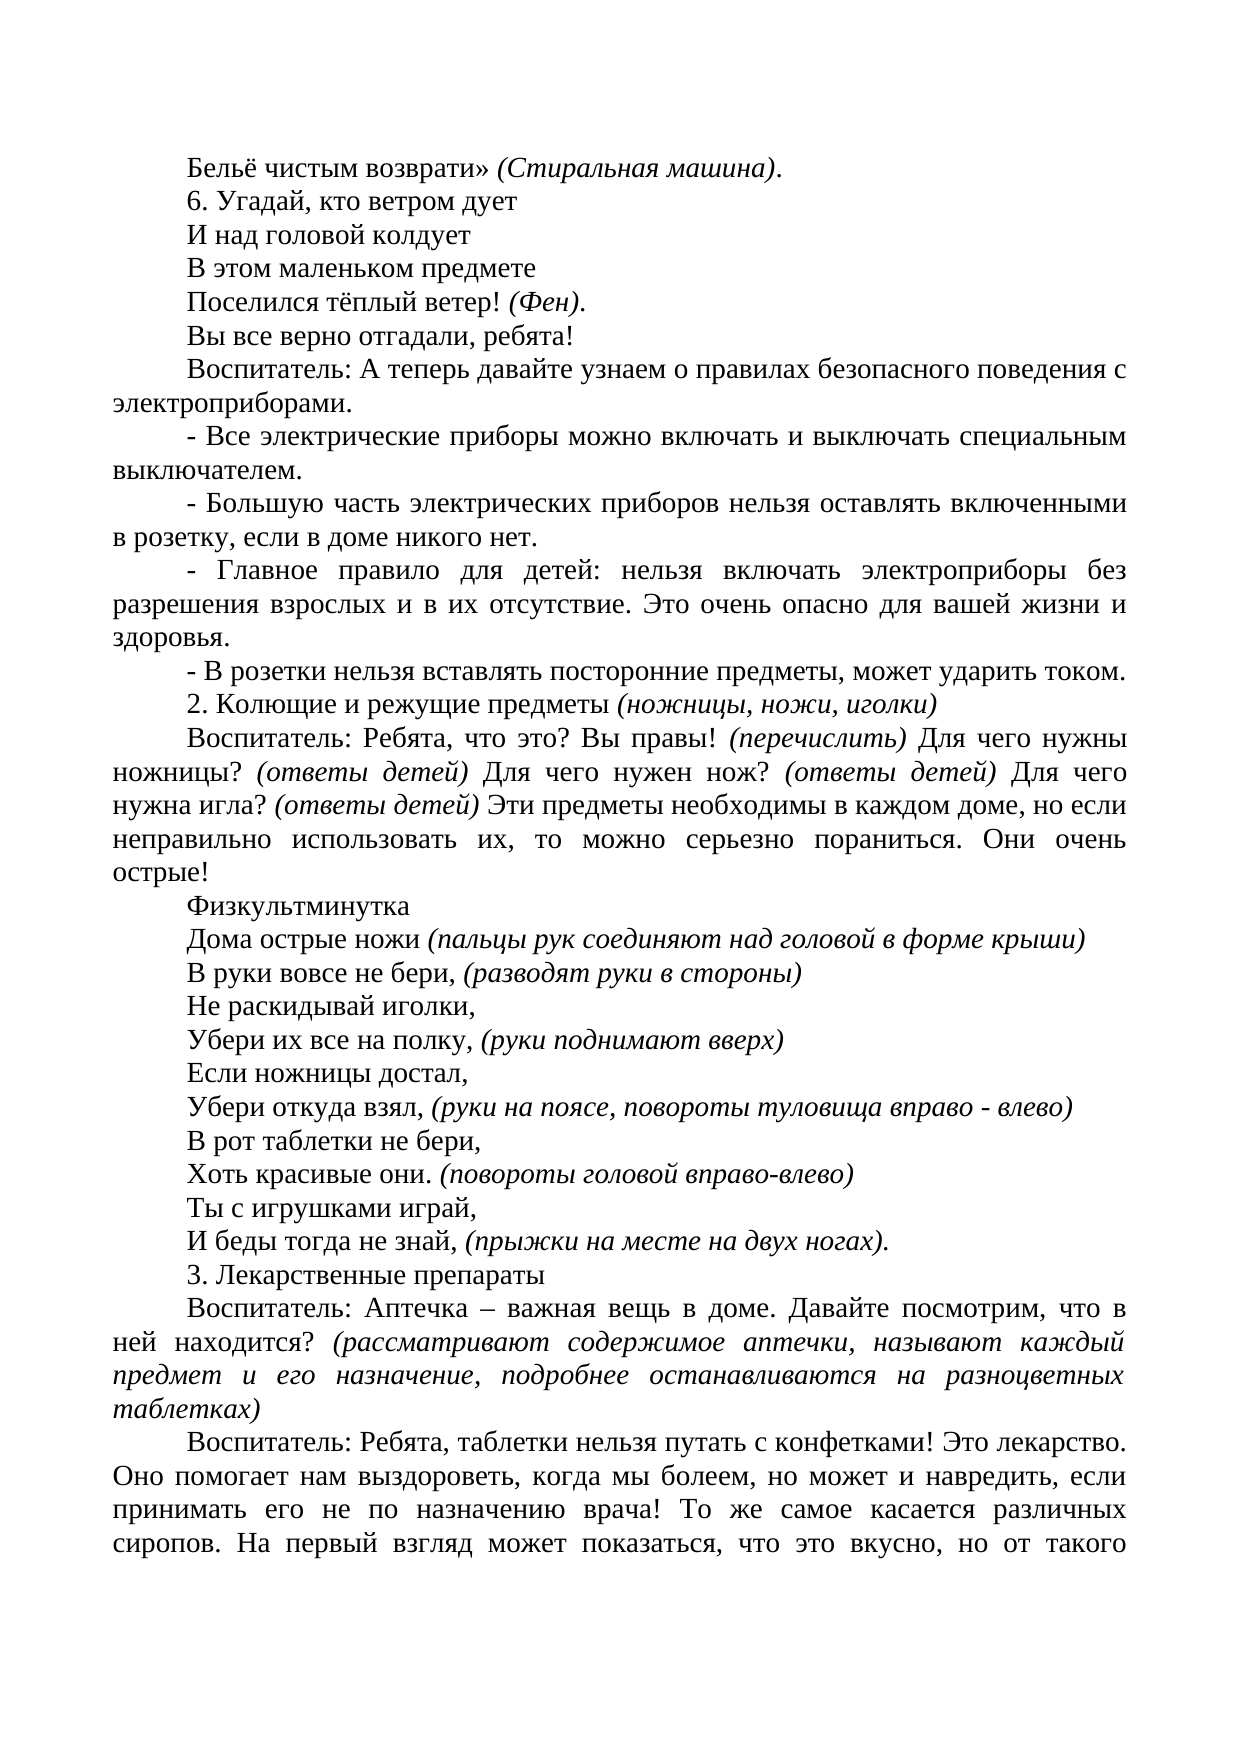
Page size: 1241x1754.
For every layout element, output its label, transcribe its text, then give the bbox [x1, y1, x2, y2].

text Если ножницы достал, [112, 1056, 1128, 1089]
text И беды тогда не знай, (прыжки на месте на двух ногах). [112, 1223, 1128, 1257]
text Вы все верно отгадали, ребята! [112, 318, 1128, 351]
text И над головой колдует [112, 217, 1128, 251]
text Поселился тёплый ветер! (Фен). [112, 284, 1128, 318]
text Не раскидывай иголки, [112, 988, 1128, 1022]
text - В розетки нельзя вставлять посторонние предметы, может ударить током. [112, 653, 1128, 687]
text Убери их все на полку, (руки поднимают вверх) [112, 1022, 1128, 1056]
text 2. Колющие и режущие предметы (ножницы, ножи, иголки) [112, 687, 1128, 720]
text Воспитатель: Аптечка – важная вещь в доме. Давайте посмотрим, что в ней находится? (рассматривают содержимое аптечки, называют каждый предмет и его назначение, подробнее останавливаются на разноцветных таблетках) [112, 1290, 1128, 1424]
text В руки вовсе не бери, (разводят руки в стороны) [112, 955, 1128, 988]
text Бельё чистым возврати» (Стиральная машина). [112, 150, 1128, 183]
text В этом маленьком предмете [112, 251, 1128, 284]
text Убери откуда взял, (руки на поясе, повороты туловища вправо - влево) [112, 1089, 1128, 1123]
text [112, 1424, 1128, 1559]
text - Большую часть электрических приборов нельзя оставлять включенными в розетку, если в доме никого нет. [112, 485, 1128, 552]
text 6. Угадай, кто ветром дует [112, 183, 1128, 217]
text 3. Лекарственные препараты [112, 1257, 1128, 1290]
text В рот таблетки не бери, [112, 1123, 1128, 1156]
text Хоть красивые они. (повороты головой вправо-влево) [112, 1156, 1128, 1190]
text - Все электрические приборы можно включать и выключать специальным выключателем. [112, 418, 1128, 485]
text - Главное правило для детей: нельзя включать электроприборы без разрешения взрослых и в их отсутствие. Это очень опасно для вашей жизни и здоровья. [112, 552, 1128, 653]
text Воспитатель: А теперь давайте узнаем о правилах безопасного поведения с электроприборами. [112, 351, 1128, 418]
text Ты с игрушками играй, [112, 1190, 1128, 1223]
text Воспитатель: Ребята, что это? Вы правы! (перечислить) Для чего нужны ножницы? (ответы детей) Для чего нужен нож? (ответы детей) Для чего нужна игла? (ответы детей) Эти предметы необходимы в каждом доме, но если неправильно использовать их, то можно серьезно пораниться. Они очень острые! [112, 720, 1128, 888]
text Физкультминутка [112, 888, 1128, 921]
text Дома острые ножи (пальцы рук соединяют над головой в форме крыши) [112, 921, 1128, 955]
